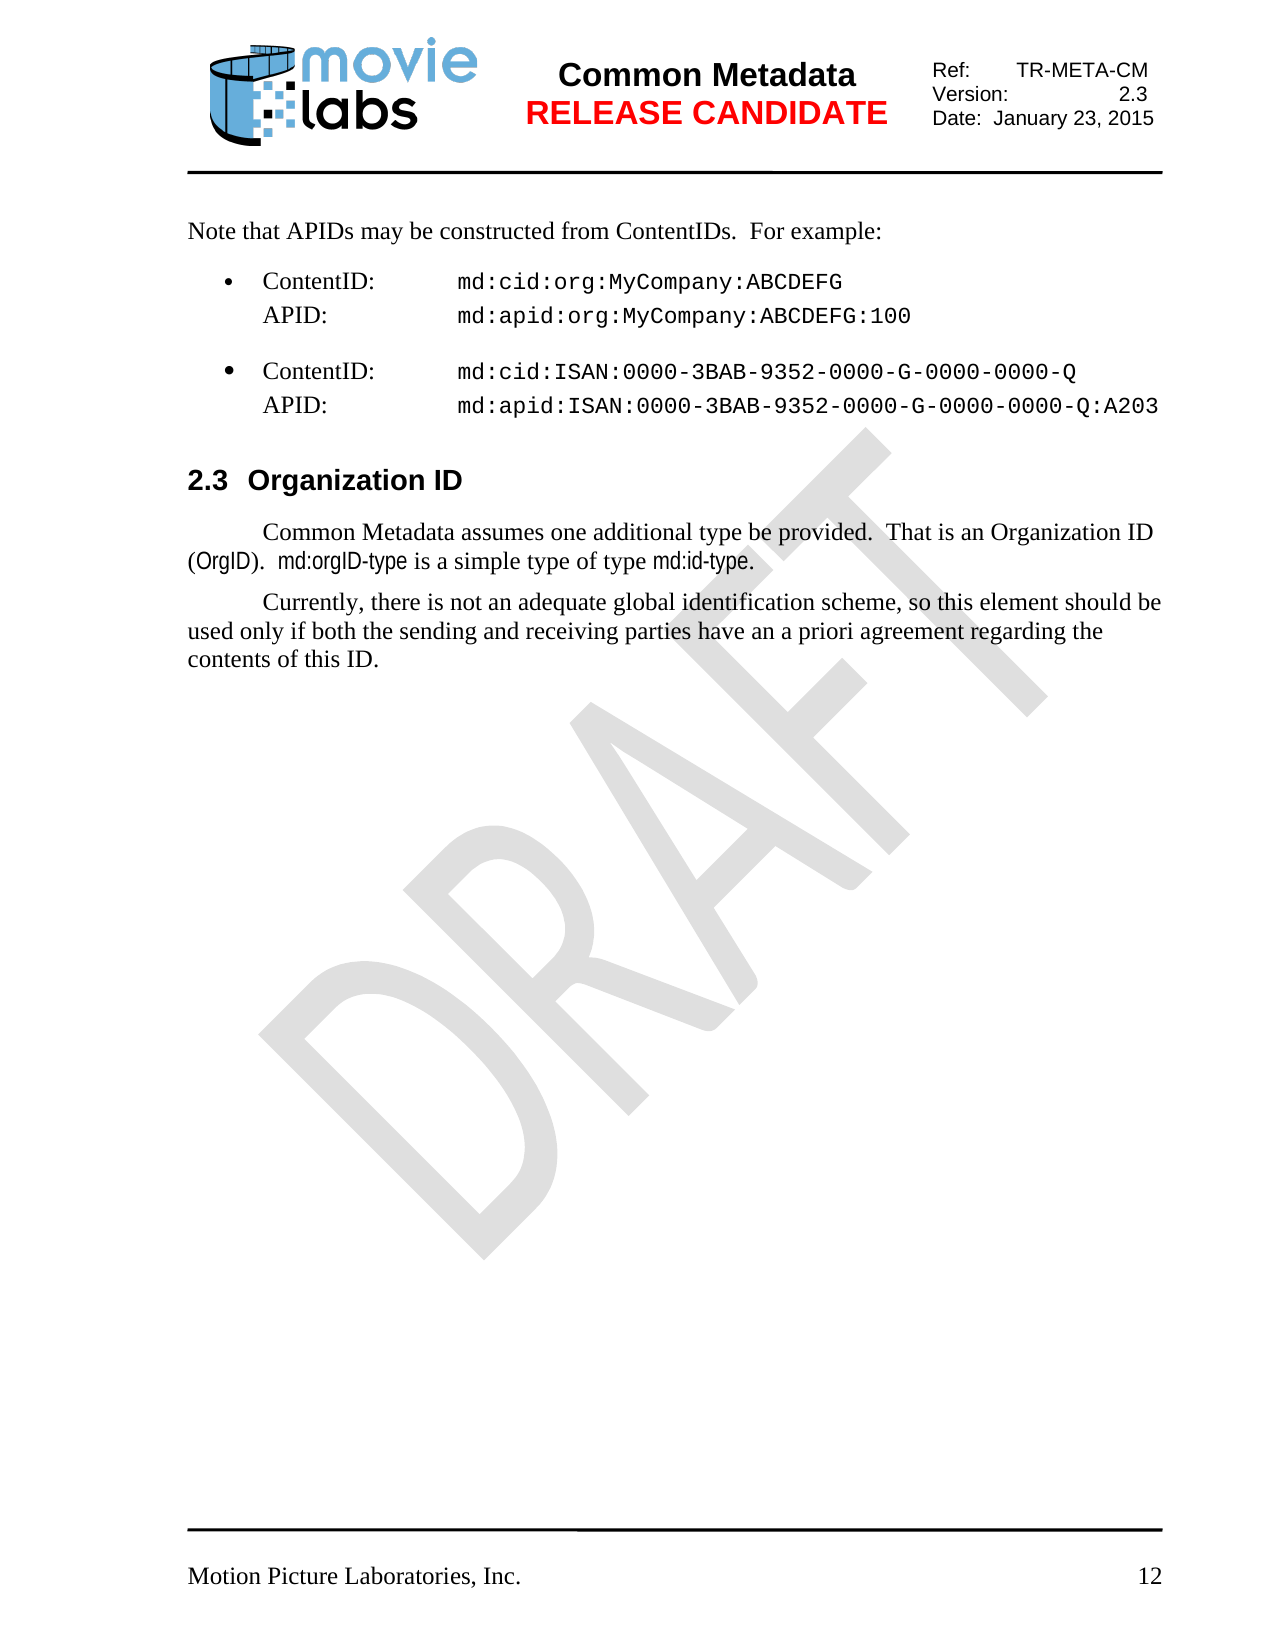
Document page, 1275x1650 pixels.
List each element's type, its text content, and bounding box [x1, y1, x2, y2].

list ContentID: md:cid:ISAN:0000-3BAB-9352-0000-G-0000-0000-Q APID: md:apid:ISAN:0000-3BAB-9352-0000-G-0000-0000-Q:A203 [225, 356, 1162, 421]
text Common Metadata assumes one additional type be provided. That is an Organization ID (OrgID). md:orgID-type is a simple type of type md:id-type. [187, 517, 1162, 574]
picture [210, 37, 478, 146]
text Currently, there is not an adequate global identification scheme, so this element should be used only if both the sending and receiving parties have an a priori agreement regarding the contents of this ID. [187, 587, 1162, 673]
list ContentID: md:cid:org:MyCompany:ABCDEFG APID: md:apid:org:MyCompany:ABCDEFG:100 [225, 266, 1162, 331]
text Note that APIDs may be constructed from ContentIDs. For example: [187, 216, 1162, 245]
subtitle Organization ID [187, 462, 1162, 496]
